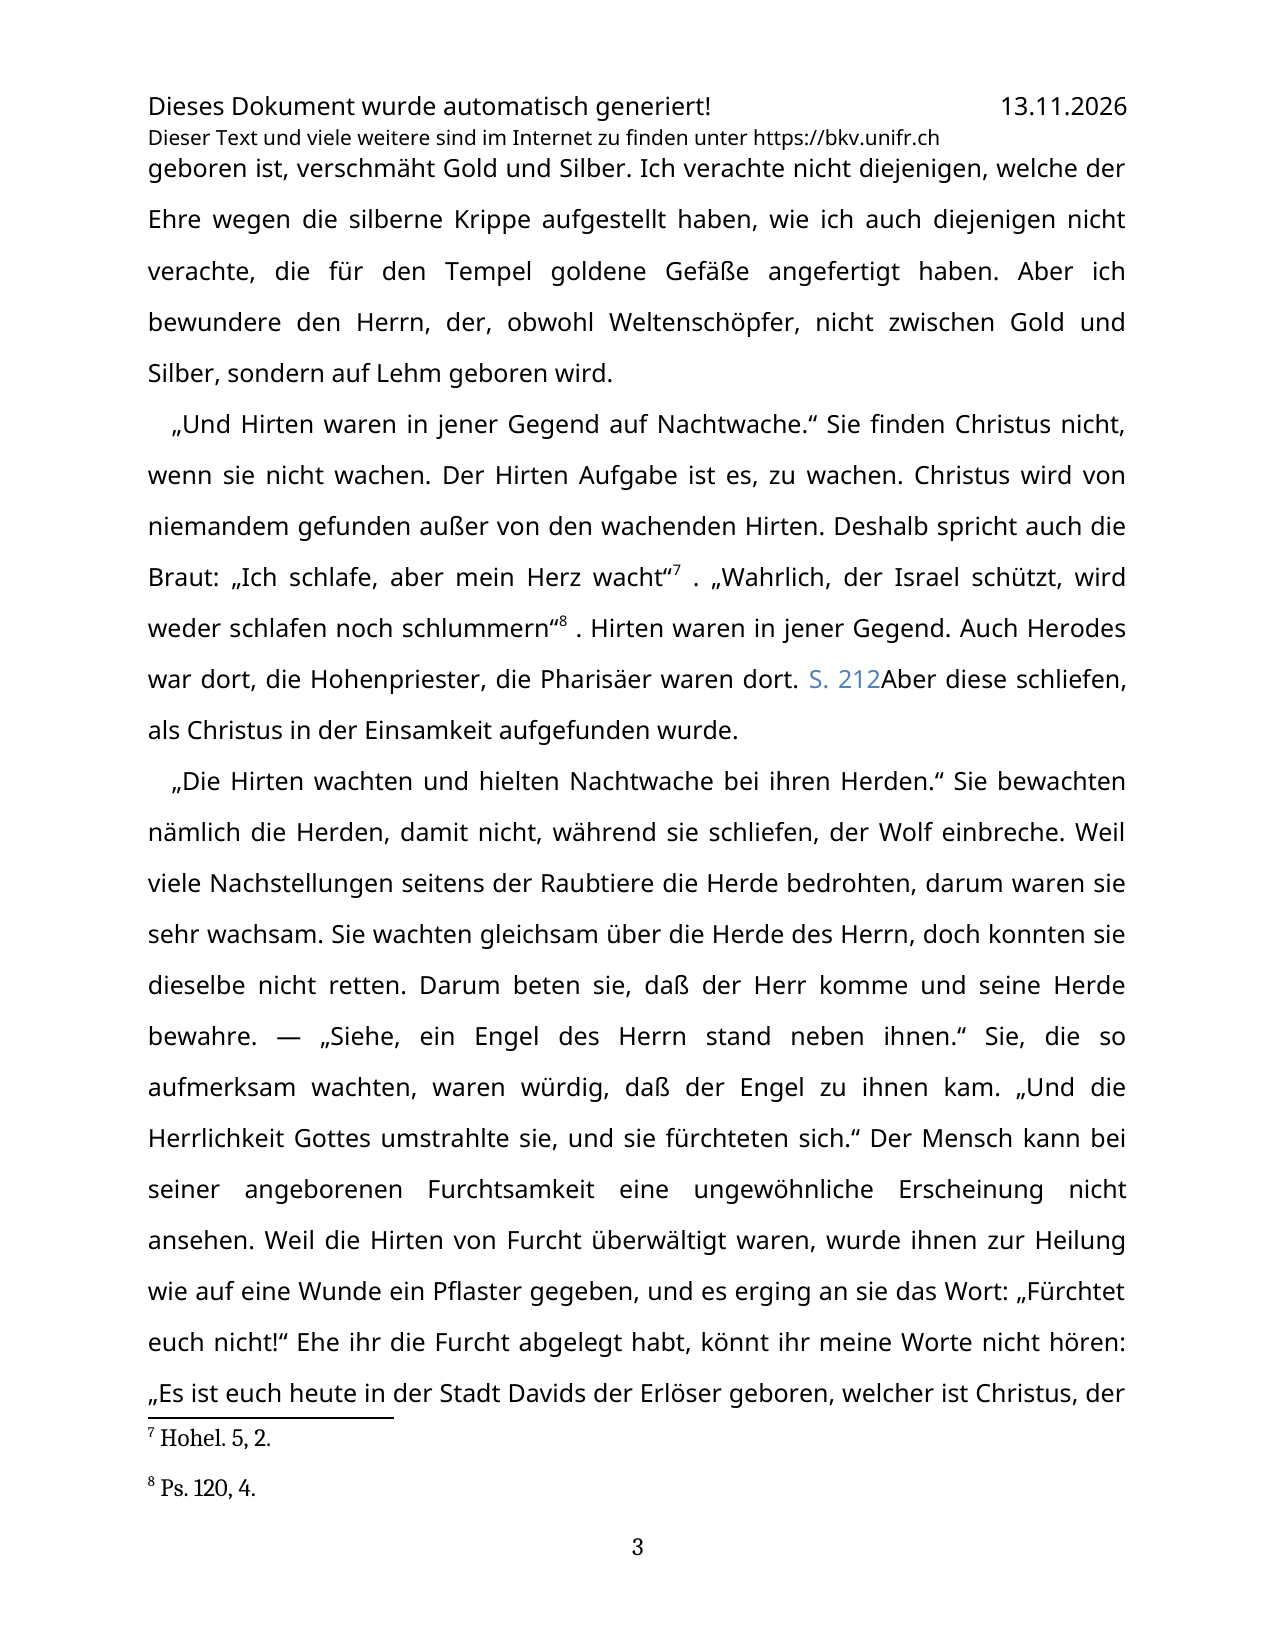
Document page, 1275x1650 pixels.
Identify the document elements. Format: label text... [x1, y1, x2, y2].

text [148, 151, 1127, 389]
text „Und Hirten waren in jener Gegend auf Nachtwache.“ Sie finden Christus nicht, wenn sie nicht wachen. Der Hirten Aufgabe ist es, zu wachen. Christus wird von niemandem gefunden außer von den wachenden Hirten. Deshalb spricht auch die Braut: „Ich schlafe, aber mein Herz wacht“ . „Wahrlich, der Israel schützt, wird weder schlafen noch schlummern“ . Hirten waren in jener Gegend. Auch Herodes war dort, die Hohenpriester, die Pharisäer waren dort. S. 212Aber diese schliefen, als Christus in der Einsamkeit aufgefunden wurde. [148, 406, 1127, 747]
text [148, 763, 1127, 1410]
